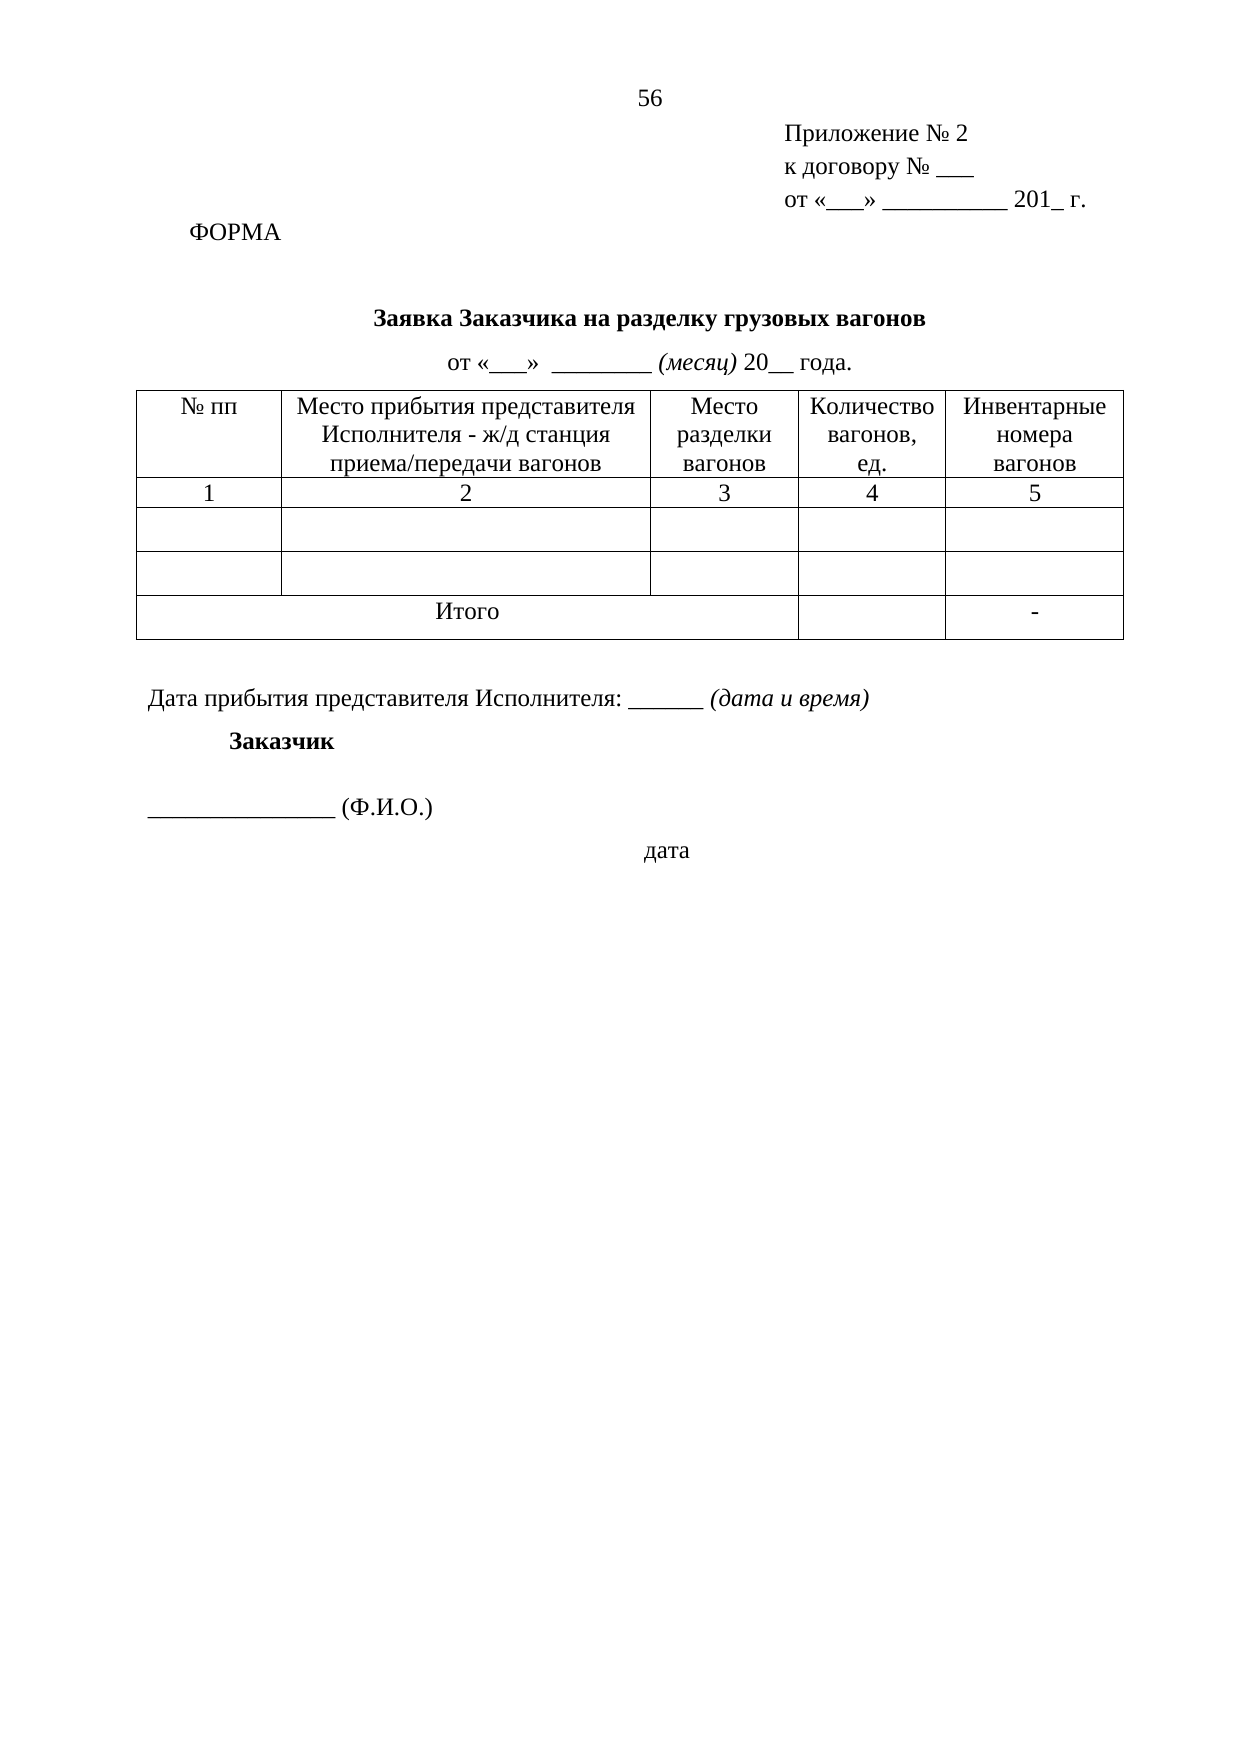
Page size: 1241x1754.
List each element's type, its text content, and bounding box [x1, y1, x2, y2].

text Заказчик [148, 726, 1152, 755]
table_cell [137, 508, 281, 551]
text от «___» __________ 201_ г. [710, 184, 1152, 213]
table_cell [799, 596, 945, 639]
text _______________ (Ф.И.О.) [148, 792, 1152, 821]
table_cell 1 [137, 478, 281, 507]
text Заявка Заказчика на разделку грузовых вагонов [148, 303, 1152, 332]
text от «___» ________ (месяц) 20__ года. [148, 347, 1152, 375]
table_header Место разделки вагонов [651, 391, 798, 477]
table_cell Итого [137, 596, 798, 639]
table_header № пп [137, 391, 281, 477]
table_cell - [946, 596, 1123, 639]
table_cell [651, 508, 798, 551]
text Дата прибытия представителя Исполнителя: ______ (дата и время) [148, 683, 1152, 712]
table_cell 5 [946, 478, 1123, 507]
table_cell [282, 552, 650, 595]
table_cell [137, 552, 281, 595]
table_header Инвентарные номера вагонов [946, 391, 1123, 477]
table_header Количество вагонов, ед. [799, 391, 945, 477]
table_cell 3 [651, 478, 798, 507]
text ФОРМА [148, 217, 1152, 246]
text к договору № ___ [710, 151, 1152, 180]
text дата [148, 835, 1152, 864]
text Приложение № 2 [710, 118, 1152, 147]
table_cell [651, 552, 798, 595]
table_cell 2 [282, 478, 650, 507]
table_cell [282, 508, 650, 551]
table_cell 4 [799, 478, 945, 507]
table_cell [946, 552, 1123, 595]
table_cell [799, 552, 945, 595]
table_cell [799, 508, 945, 551]
table_cell [946, 508, 1123, 551]
table_header Место прибытия представителя Исполнителя - ж/д станция приема/передачи вагонов [282, 391, 650, 477]
